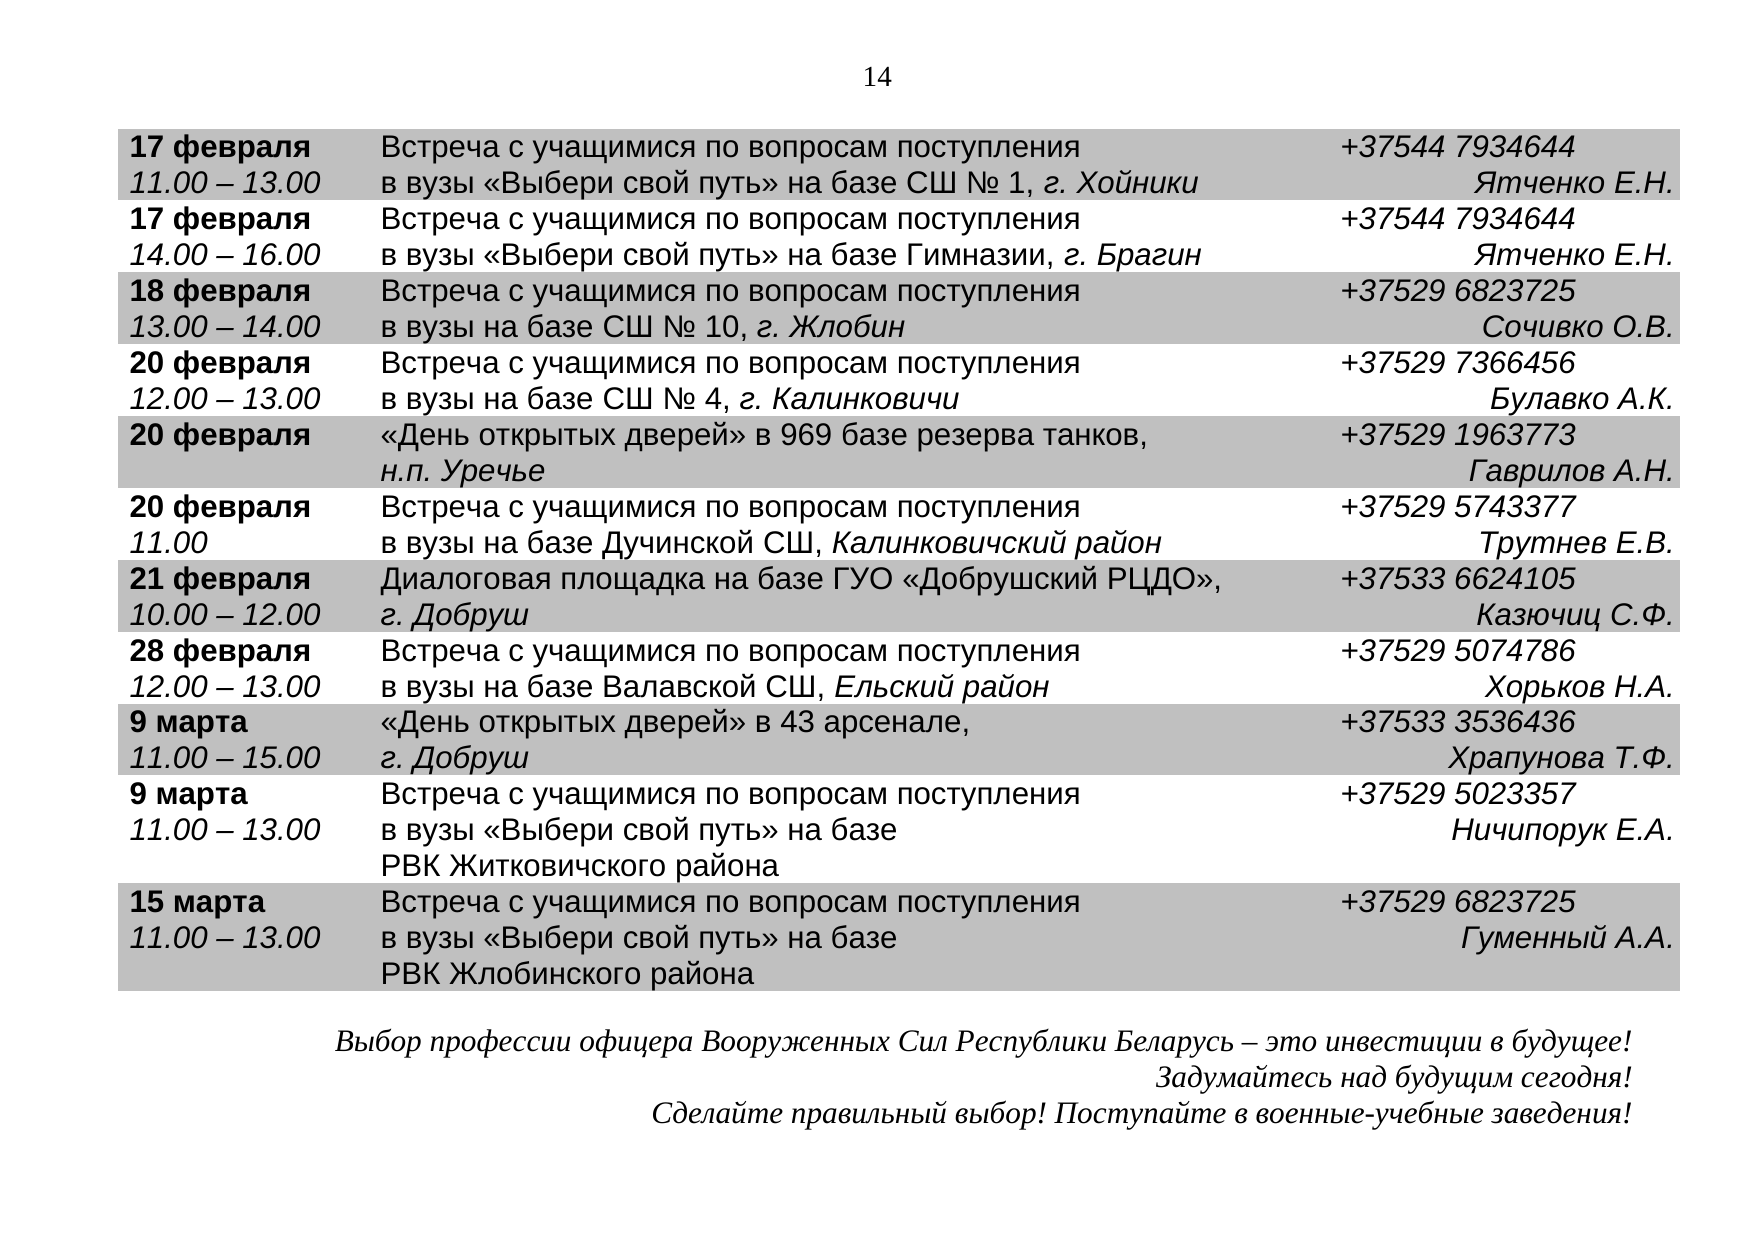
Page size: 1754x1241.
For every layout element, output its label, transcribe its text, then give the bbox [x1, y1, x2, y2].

table_cell +37529 5743377 Трутнев Е.В. [1311, 488, 1680, 560]
table_cell «День открытых дверей» в 43 арсенале, г. Добруш [351, 704, 1311, 775]
table_cell +37529 6823725 Сочивко О.В. [1311, 272, 1680, 344]
table_cell Встреча с учащимися по вопросам поступления в вузы «Выбери свой путь» на базе РВК Жлобинского района [351, 883, 1311, 991]
table_cell +37533 6624105 Казючиц С.Ф. [1311, 560, 1680, 632]
table_cell Встреча с учащимися по вопросам поступления в вузы на базе Дучинской СШ, Калинковичский район [351, 488, 1311, 560]
table_cell +37529 6823725 Гуменный А.А. [1311, 883, 1680, 991]
table_cell 18 февраля 13.00 – 14.00 [118, 272, 351, 344]
table_cell +37529 5023357 Ничипорук Е.А. [1311, 775, 1680, 883]
table_cell 15 марта 11.00 – 13.00 [118, 883, 351, 991]
table_cell +37529 5074786 Хорьков Н.А. [1311, 632, 1680, 703]
table_cell Встреча с учащимися по вопросам поступления в вузы на базе Валавской СШ, Ельский район [351, 632, 1311, 703]
table_cell 17 февраля 11.00 – 13.00 [118, 129, 351, 200]
table_cell +37533 3536436 Храпунова Т.Ф. [1311, 704, 1680, 775]
table_cell 20 февраля 12.00 – 13.00 [118, 344, 351, 416]
table_cell Встреча с учащимися по вопросам поступления в вузы «Выбери свой путь» на базе СШ № 1, г. Хойники [351, 129, 1311, 200]
table_cell 17 февраля 14.00 – 16.00 [118, 200, 351, 272]
table_cell 9 марта 11.00 – 13.00 [118, 775, 351, 883]
table_cell Встреча с учащимися по вопросам поступления в вузы на базе СШ № 4, г. Калинковичи [351, 344, 1311, 416]
table_cell 9 марта 11.00 – 15.00 [118, 704, 351, 775]
table_cell Встреча с учащимися по вопросам поступления в вузы «Выбери свой путь» на базе Гимназии, г. Брагин [351, 200, 1311, 272]
table_cell +37529 7366456 Булавко А.К. [1311, 344, 1680, 416]
table_cell 20 февраля 11.00 [118, 488, 351, 560]
table_cell Диалоговая площадка на базе ГУО «Добрушский РЦДО», г. Добруш [351, 560, 1311, 632]
table_cell 28 февраля 12.00 – 13.00 [118, 632, 351, 703]
table_cell 21 февраля 10.00 – 12.00 [118, 560, 351, 632]
table_cell «День открытых дверей» в 969 базе резерва танков, н.п. Уречье [351, 416, 1311, 488]
table_cell +37529 1963773 Гаврилов А.Н. [1311, 416, 1680, 488]
table_cell Встреча с учащимися по вопросам поступления в вузы на базе СШ № 10, г. Жлобин [351, 272, 1311, 344]
table_cell +37544 7934644 Ятченко Е.Н. [1311, 129, 1680, 200]
table_cell +37544 7934644 Ятченко Е.Н. [1311, 200, 1680, 272]
table_cell Встреча с учащимися по вопросам поступления в вузы «Выбери свой путь» на базе РВК Житковичского района [351, 775, 1311, 883]
table_cell 20 февраля [118, 416, 351, 488]
